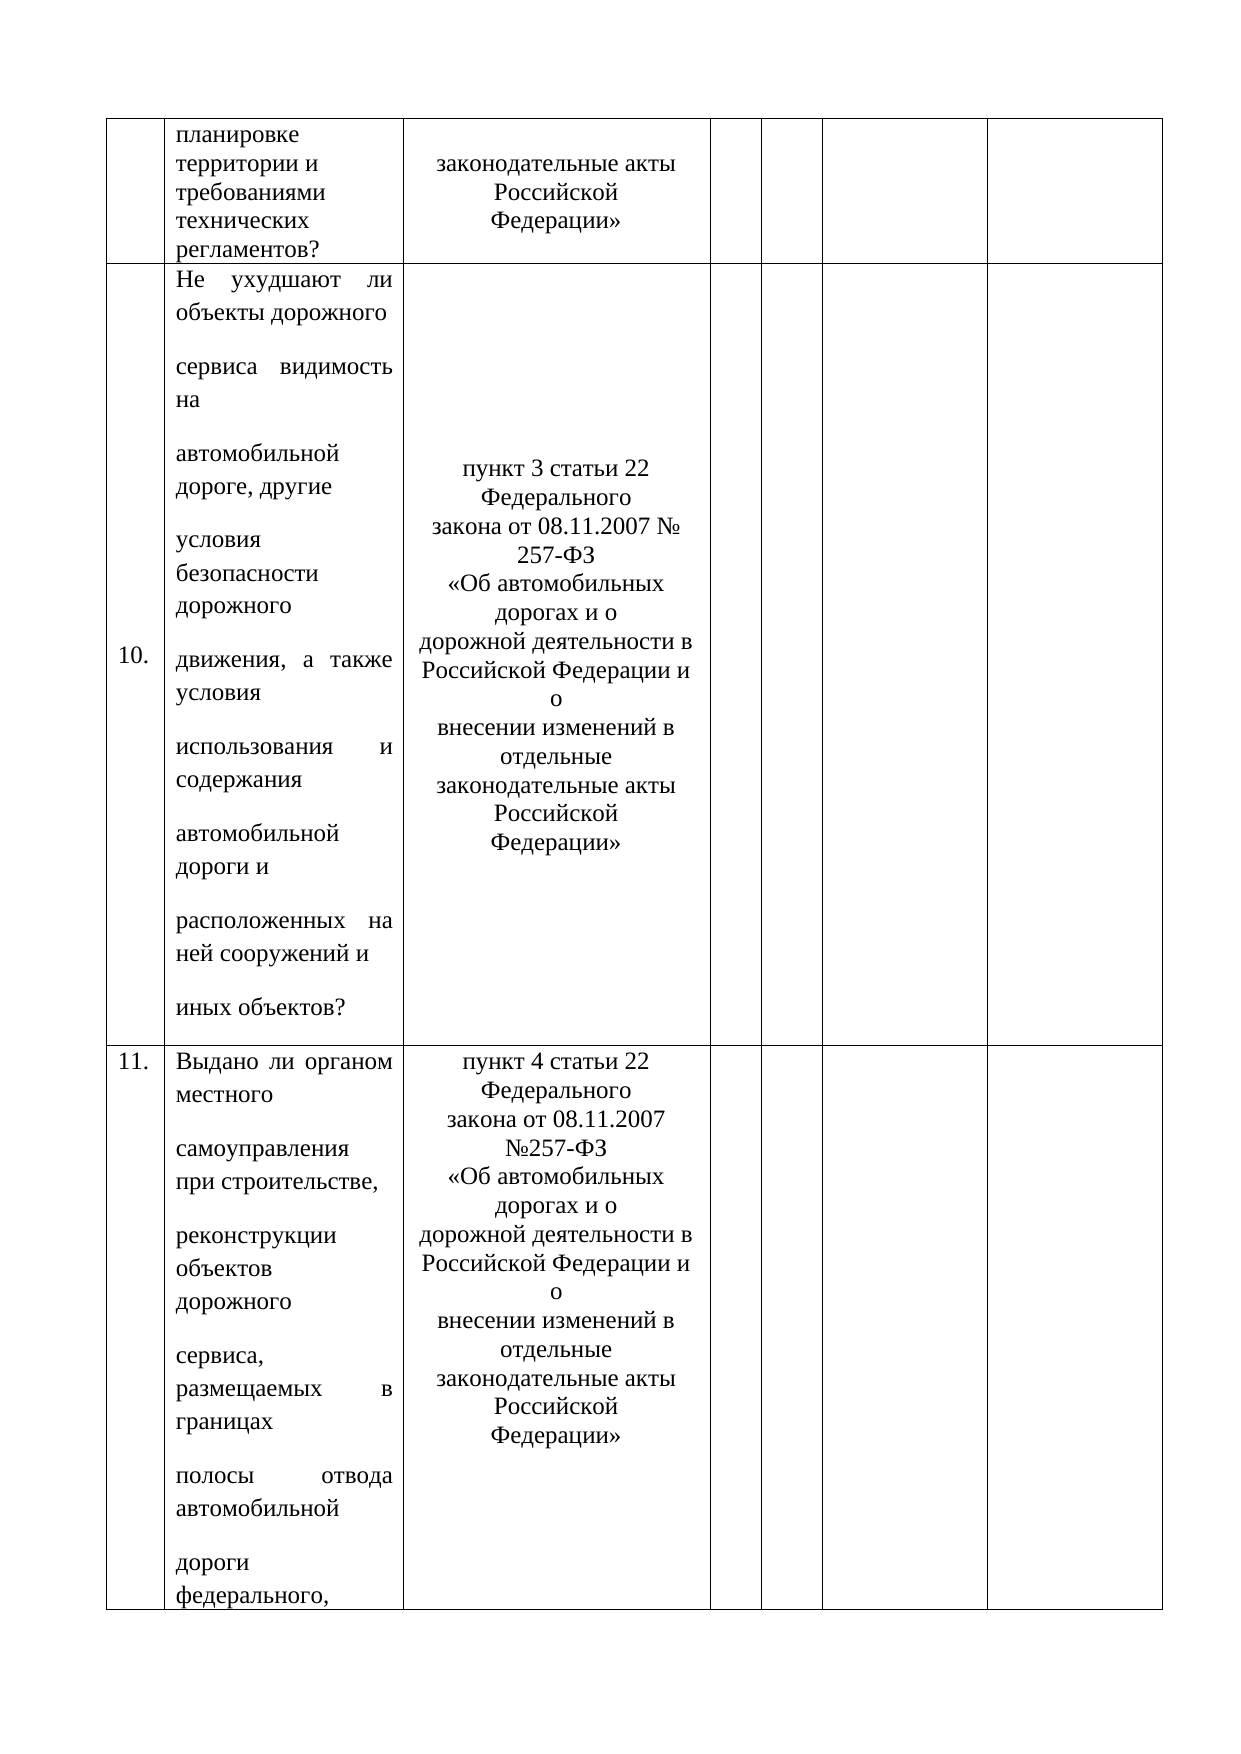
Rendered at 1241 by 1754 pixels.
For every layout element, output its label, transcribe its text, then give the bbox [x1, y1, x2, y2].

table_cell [404, 119, 710, 263]
table_cell [711, 264, 761, 1045]
table_cell [711, 1046, 761, 1609]
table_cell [404, 1046, 710, 1609]
table_cell [823, 264, 987, 1045]
table_cell [711, 119, 761, 263]
table_cell [762, 1046, 822, 1609]
table_cell [107, 264, 164, 1045]
table_cell [823, 1046, 987, 1609]
table_cell [107, 119, 164, 263]
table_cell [165, 1046, 403, 1609]
table_cell [107, 1046, 164, 1609]
table_cell [988, 1046, 1162, 1609]
table_cell [988, 264, 1162, 1045]
table_cell [823, 119, 987, 263]
table_cell пункт 3 статьи 22 Федерального закона от 08.11.2007 № 257-ФЗ «Об автомобильных дорогах и о дорожной деятельности в Российской Федерации и о внесении изменений в отдельные законодательные акты Российской Федерации» [404, 264, 710, 1045]
table_cell Не ухудшают ли объекты дорожного сервиса видимость на автомобильной дороге, другие условия безопасности дорожного движения, а также условия использования и содержания автомобильной дороги и расположенных на ней сооружений и иных объектов? [165, 264, 403, 1045]
table_cell [762, 264, 822, 1045]
table_cell [762, 119, 822, 263]
table_cell [988, 119, 1162, 263]
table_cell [165, 119, 403, 263]
